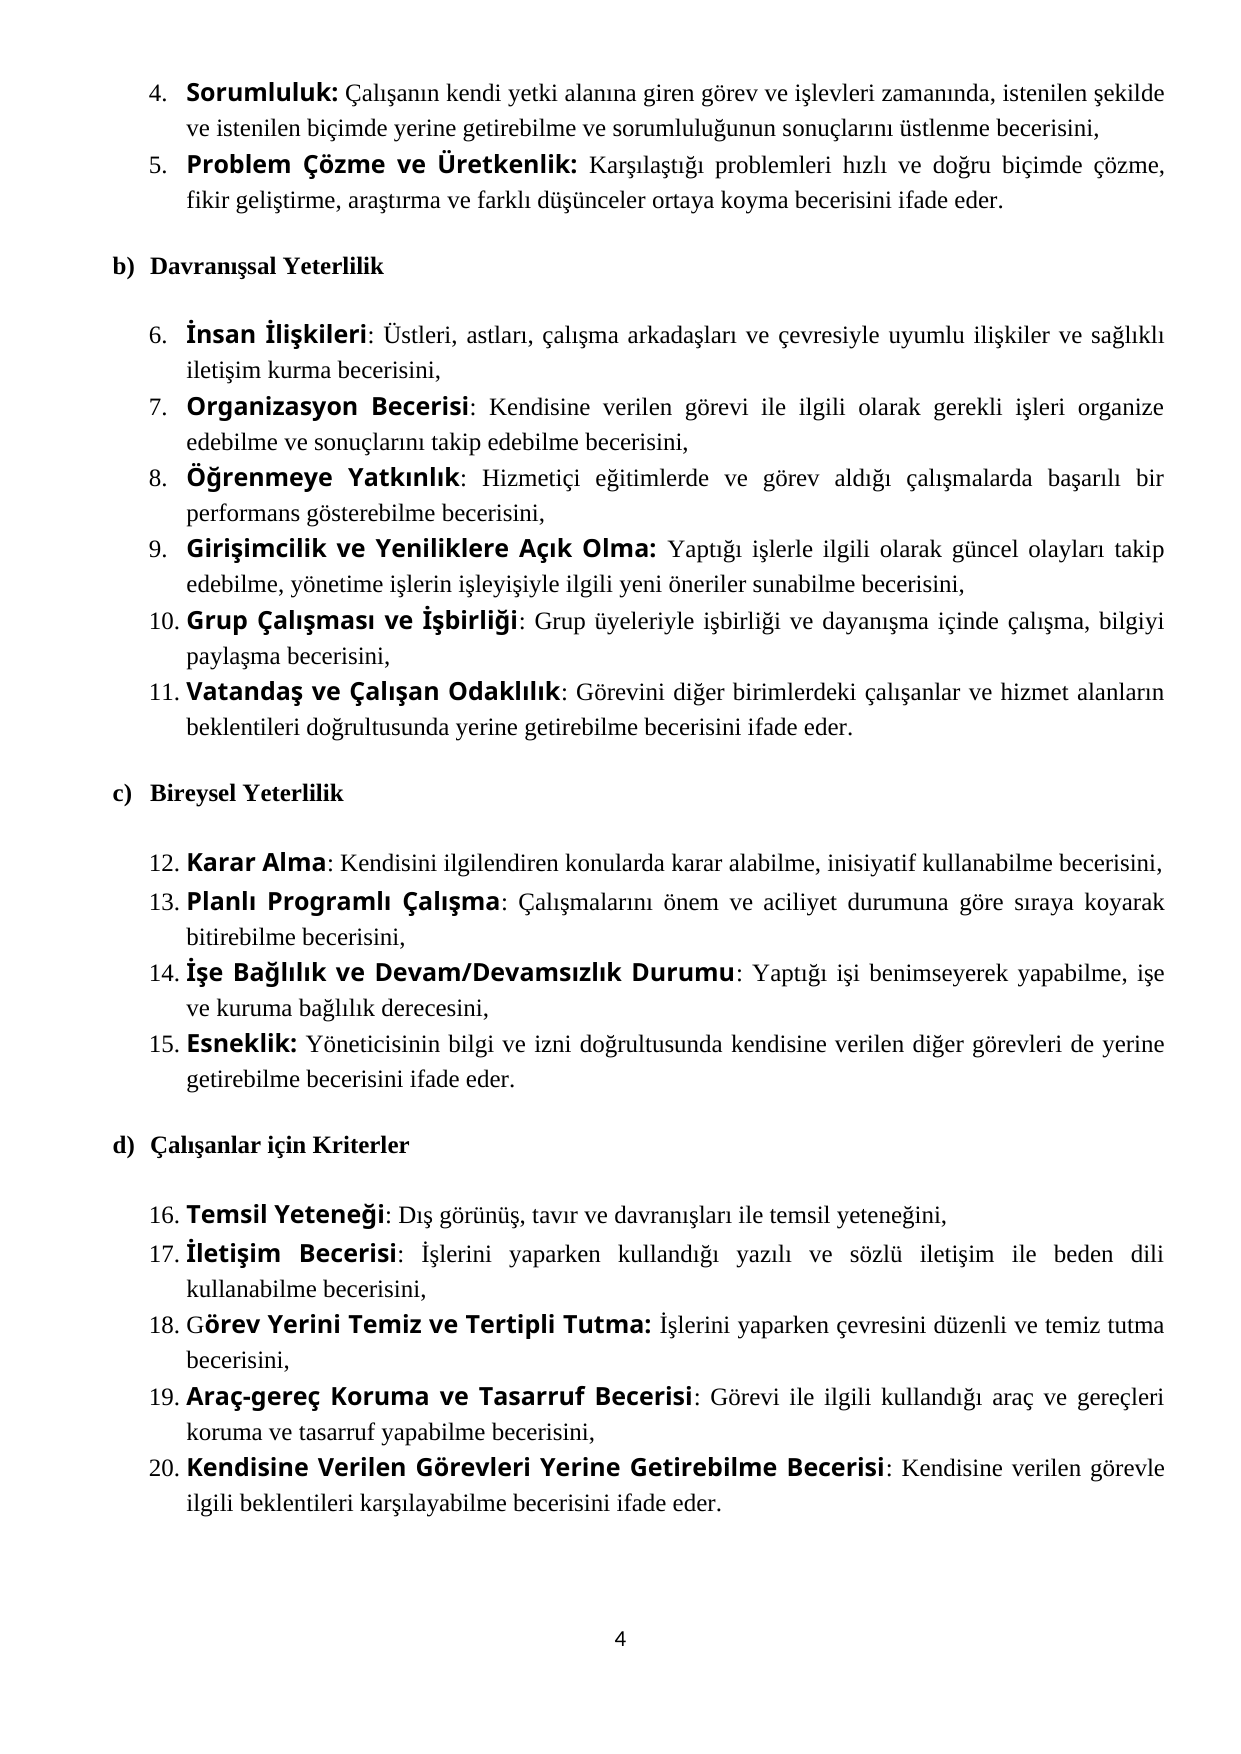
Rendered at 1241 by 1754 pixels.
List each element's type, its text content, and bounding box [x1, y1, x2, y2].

list Organizasyon Becerisi: Kendisine verilen görevi ile ilgili olarak gerekli işleri organize edebilme ve sonuçlarını takip edebilme becerisini, [149, 388, 1165, 456]
list İnsan İlişkileri: Üstleri, astları, çalışma arkadaşları ve çevresiyle uyumlu ilişkiler ve sağlıklı iletişim kurma becerisini, [149, 317, 1165, 384]
list Temsil Yeteneği: Dış görünüş, tavır ve davranışları ile temsil yeteneğini, [149, 1197, 1165, 1231]
list Bireysel Yeterlilik [112, 778, 1165, 807]
list Planlı Programlı Çalışma: Çalışmalarını önem ve aciliyet durumuna göre sıraya koyarak bitirebilme becerisini, [149, 883, 1165, 951]
list Çalışanlar için Kriterler [112, 1131, 1165, 1159]
list Problem Çözme ve Üretkenlik: Karşılaştığı problemleri hızlı ve doğru biçimde çözme, fikir geliştirme, araştırma ve farklı düşünceler ortaya koyma becerisini ifade eder. [149, 147, 1165, 214]
list Grup Çalışması ve İşbirliği: Grup üyeleriyle işbirliği ve dayanışma içinde çalışma, bilgiyi paylaşma becerisini, [149, 602, 1165, 669]
list Görev Yerini Temiz ve Tertipli Tutma: İşlerini yaparken çevresini düzenli ve temiz tutma becerisini, [149, 1307, 1165, 1374]
list Araç-gereç Koruma ve Tasarruf Becerisi: Görevi ile ilgili kullandığı araç ve gereçleri koruma ve tasarruf yapabilme becerisini, [149, 1378, 1165, 1446]
list İletişim Becerisi: İşlerini yaparken kullandığı yazılı ve sözlü iletişim ile beden dili kullanabilme becerisini, [149, 1236, 1165, 1303]
list Sorumluluk: Çalışanın kendi yetki alanına giren görev ve işlevleri zamanında, istenilen şekilde ve istenilen biçimde yerine getirebilme ve sorumluluğunun sonuçlarını üstlenme becerisini, [149, 75, 1165, 142]
list Karar Alma: Kendisini ilgilendiren konularda karar alabilme, inisiyatif kullanabilme becerisini, [149, 844, 1165, 878]
list Davranışsal Yeterlilik [112, 251, 1165, 280]
list Esneklik: Yöneticisinin bilgi ve izni doğrultusunda kendisine verilen diğer görevleri de yerine getirebilme becerisini ifade eder. [149, 1026, 1165, 1093]
list Vatandaş ve Çalışan Odaklılık: Görevini diğer birimlerdeki çalışanlar ve hizmet alanların beklentileri doğrultusunda yerine getirebilme becerisini ifade eder. [149, 674, 1165, 741]
list Girişimcilik ve Yeniliklere Açık Olma: Yaptığı işlerle ilgili olarak güncel olayları takip edebilme, yönetime işlerin işleyişiyle ilgili yeni öneriler sunabilme becerisini, [149, 531, 1165, 598]
list Öğrenmeye Yatkınlık: Hizmetiçi eğitimlerde ve görev aldığı çalışmalarda başarılı bir performans gösterebilme becerisini, [149, 460, 1165, 527]
list Kendisine Verilen Görevleri Yerine Getirebilme Becerisi: Kendisine verilen görevle ilgili beklentileri karşılayabilme becerisini ifade eder. [149, 1450, 1165, 1517]
list İşe Bağlılık ve Devam/Devamsızlık Durumu: Yaptığı işi benimseyerek yapabilme, işe ve kuruma bağlılık derecesini, [149, 955, 1165, 1022]
